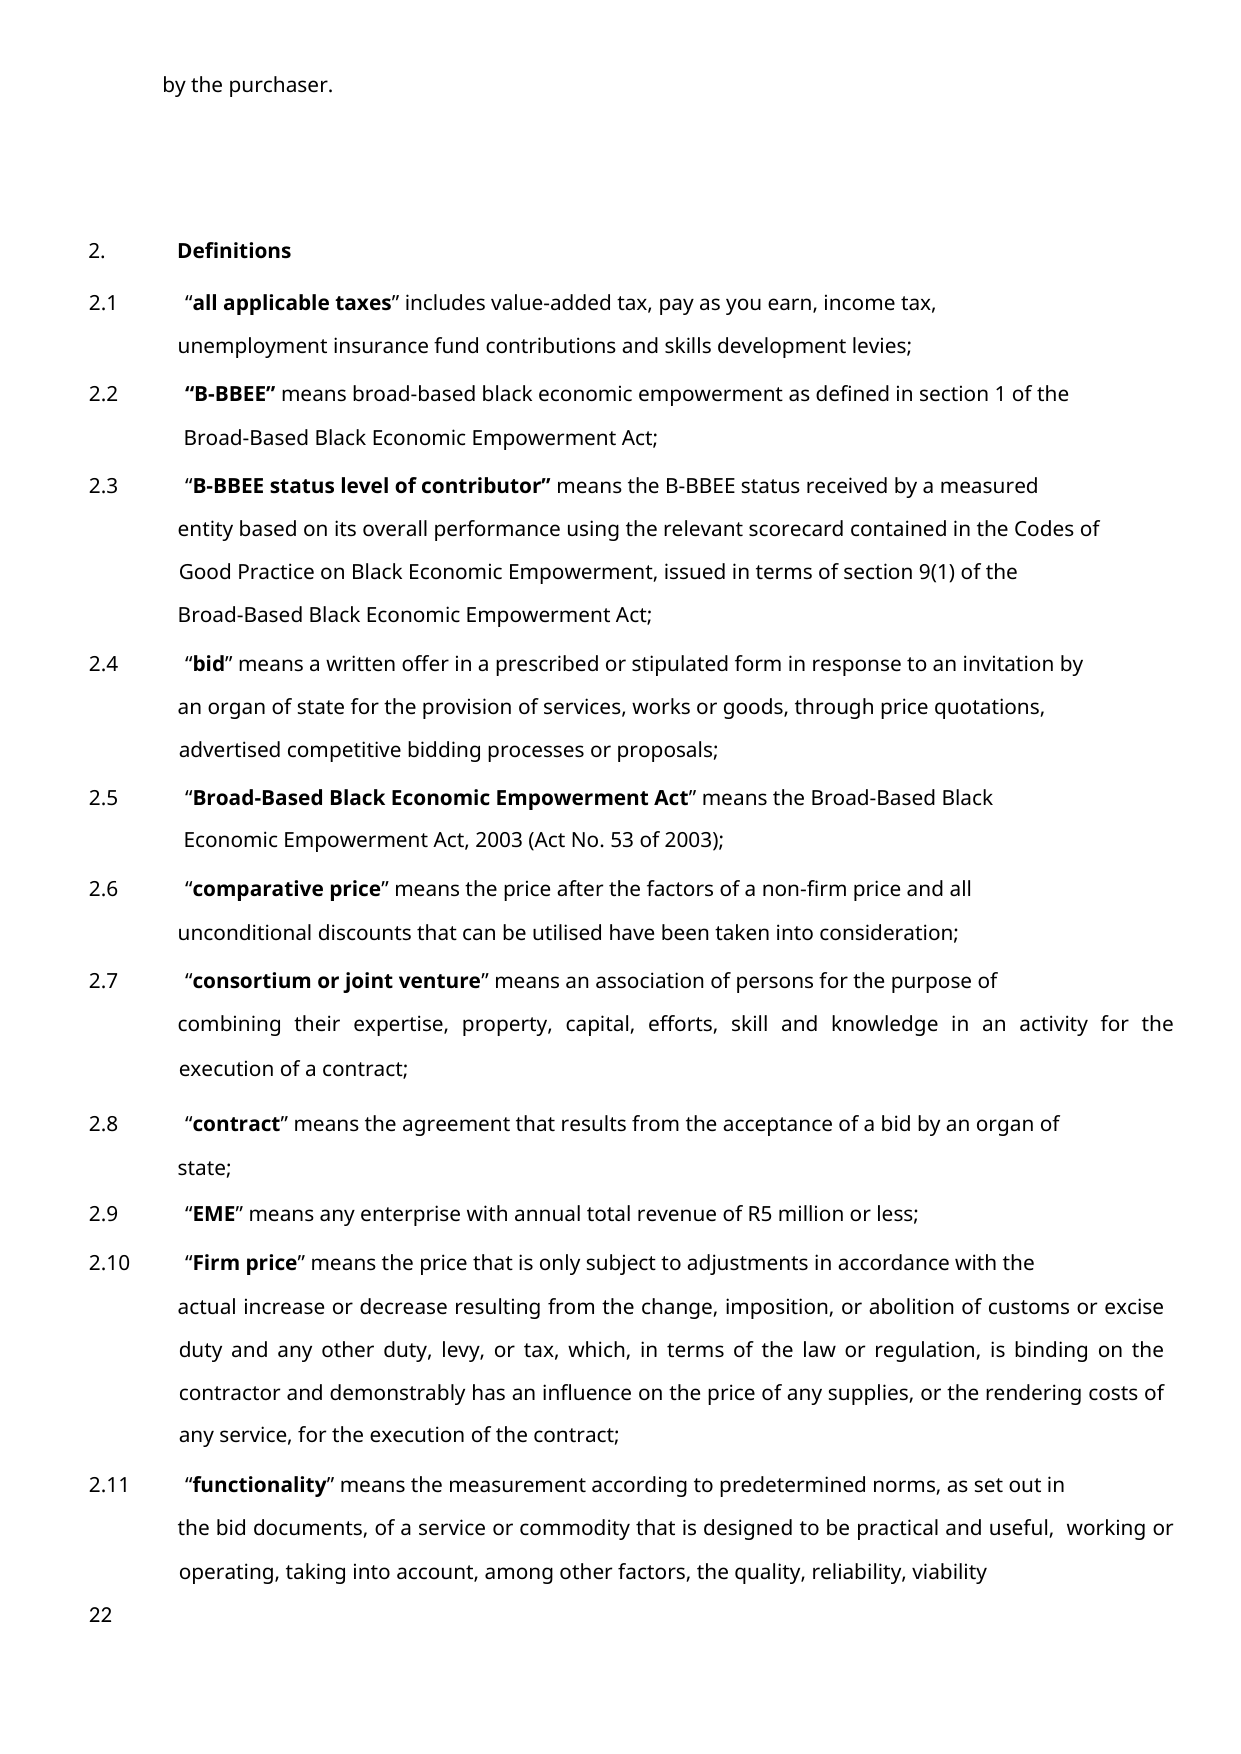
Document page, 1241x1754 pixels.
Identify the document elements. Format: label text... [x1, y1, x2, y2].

text actual increase or decrease resulting from the change, imposition, or abolition of customs or excise duty and any other duty, levy, or tax, which, in terms of the law or regulation, is binding on the contractor and demonstrably has an influence on the price of any supplies, or the rendering costs of any service, for the execution of the contract; [177, 1292, 1165, 1449]
text Broad-Based Black Economic Empowerment Act; [183, 423, 1176, 451]
list “bid” means a written offer in a prescribed or stipulated form in response to an invitation by [89, 649, 1176, 677]
list “all applicable taxes” includes value-added tax, pay as you earn, income tax, [89, 288, 1176, 316]
list “comparative price” means the price after the factors of a non-firm price and all [89, 874, 1176, 903]
text unconditional discounts that can be utilised have been taken into consideration; [177, 918, 1176, 946]
list “contract” means the agreement that results from the acceptance of a bid by an organ of [89, 1109, 1176, 1138]
list “EME” means any enterprise with annual total revenue of R5 million or less; [89, 1199, 1176, 1227]
text advertised competitive bidding processes or proposals; [178, 735, 1176, 764]
text Economic Empowerment Act, 2003 (Act No. 53 of 2003); [183, 826, 1176, 854]
list “Firm price” means the price that is only subject to adjustments in accordance with the [89, 1248, 1176, 1277]
text unemployment insurance fund contributions and skills development levies; [177, 331, 1176, 359]
text state; [177, 1153, 1176, 1181]
list “Broad-Based Black Economic Empowerment Act” means the Broad-Based Black [89, 783, 1176, 811]
list “B-BBEE” means broad-based black economic empowerment as defined in section 1 of the [89, 379, 1176, 408]
text entity based on its overall performance using the relevant scorecard contained in the Codes of [177, 514, 1176, 543]
text Good Practice on Black Economic Empowerment, issued in terms of section 9(1) of the [178, 557, 1176, 586]
text the bid documents, of a service or commodity that is designed to be practical and useful, working or operating, taking into account, among other factors, the quality, reliability, viability [177, 1513, 1176, 1586]
list “consortium or joint venture” means an association of persons for the purpose of [89, 966, 1176, 994]
list “B-BBEE status level of contributor” means the B-BBEE status received by a measured [89, 471, 1176, 499]
text Broad-Based Black Economic Empowerment Act; [177, 601, 1176, 629]
text by the purchaser. [162, 70, 1176, 99]
list Definitions [88, 236, 1193, 264]
text an organ of state for the provision of services, works or goods, through price quotations, [177, 692, 1176, 721]
list “functionality” means the measurement according to predetermined norms, as set out in [89, 1470, 1176, 1498]
text combining their expertise, property, capital, efforts, skill and knowledge in an activity for the execution of a contract; [177, 1009, 1176, 1082]
